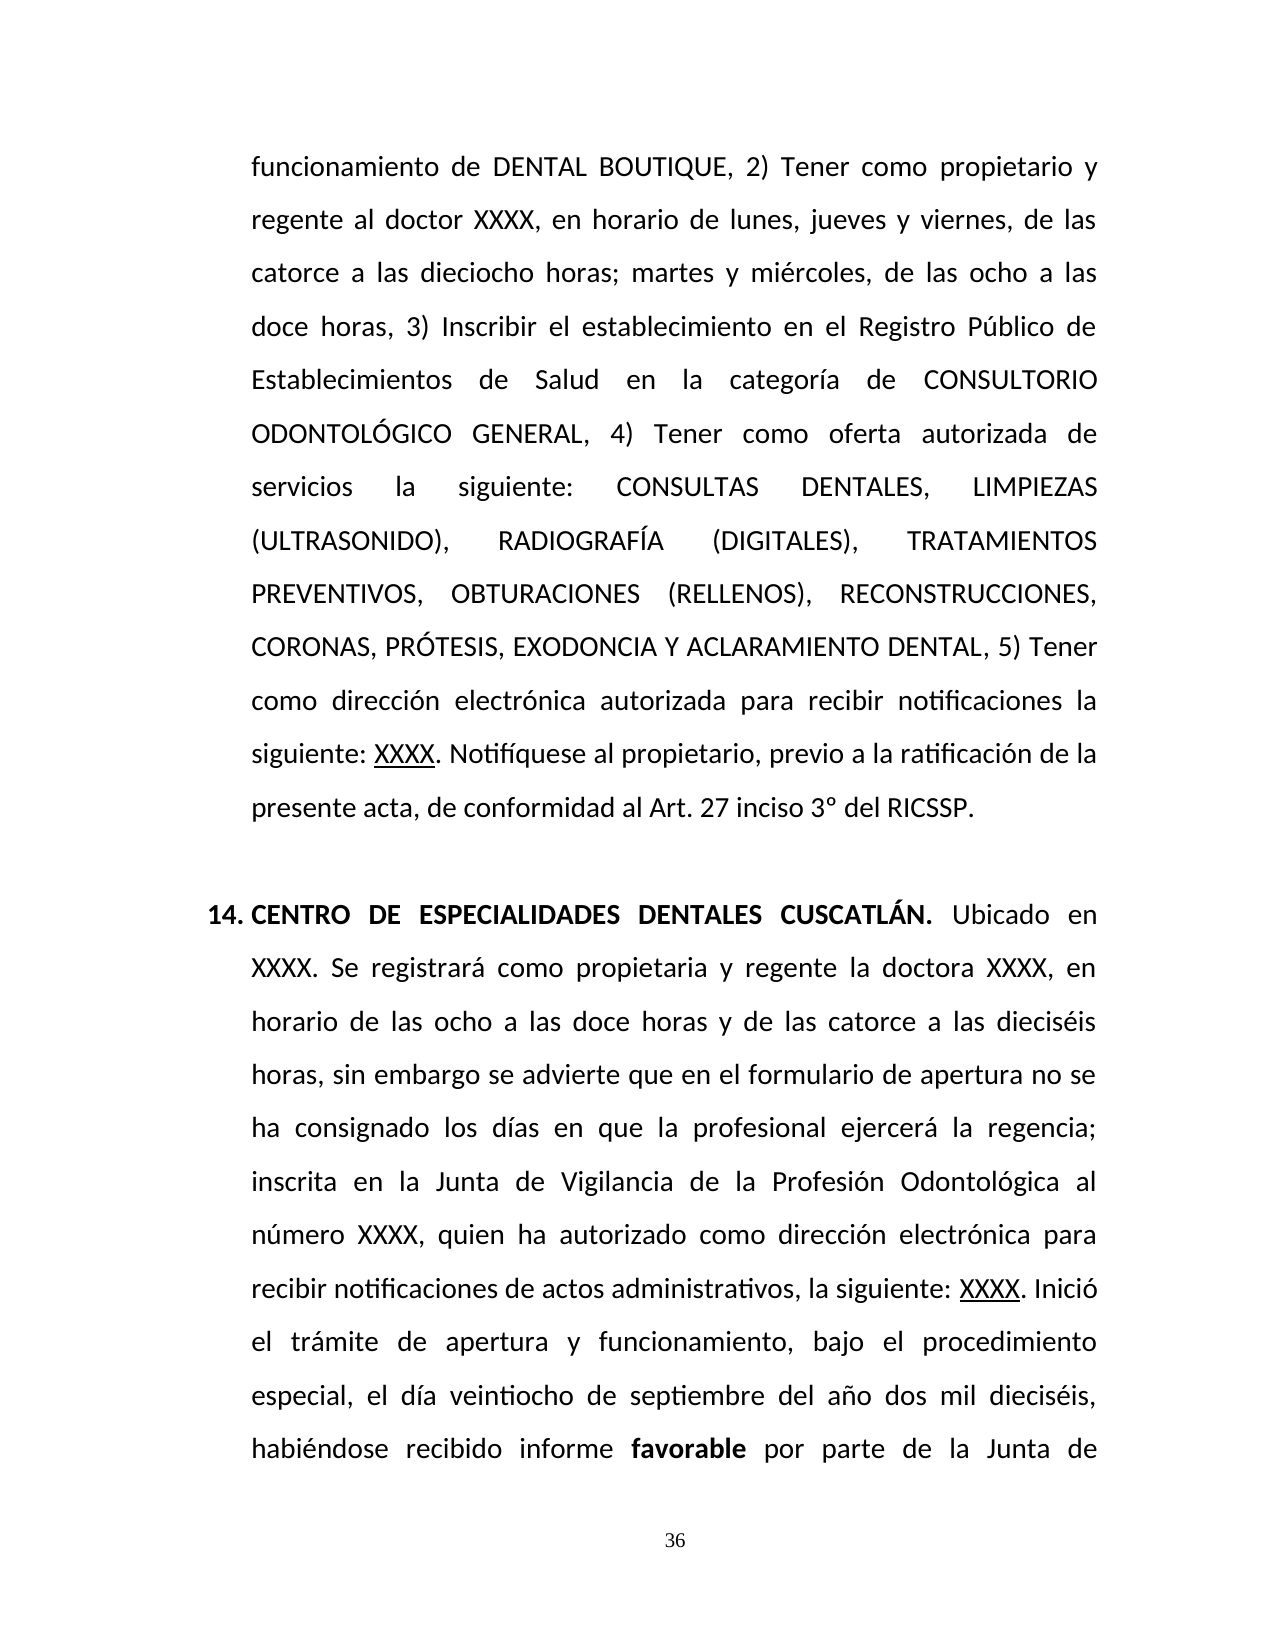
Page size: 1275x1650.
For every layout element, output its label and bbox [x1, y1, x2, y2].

list [207, 896, 1098, 1466]
list [207, 148, 1098, 824]
